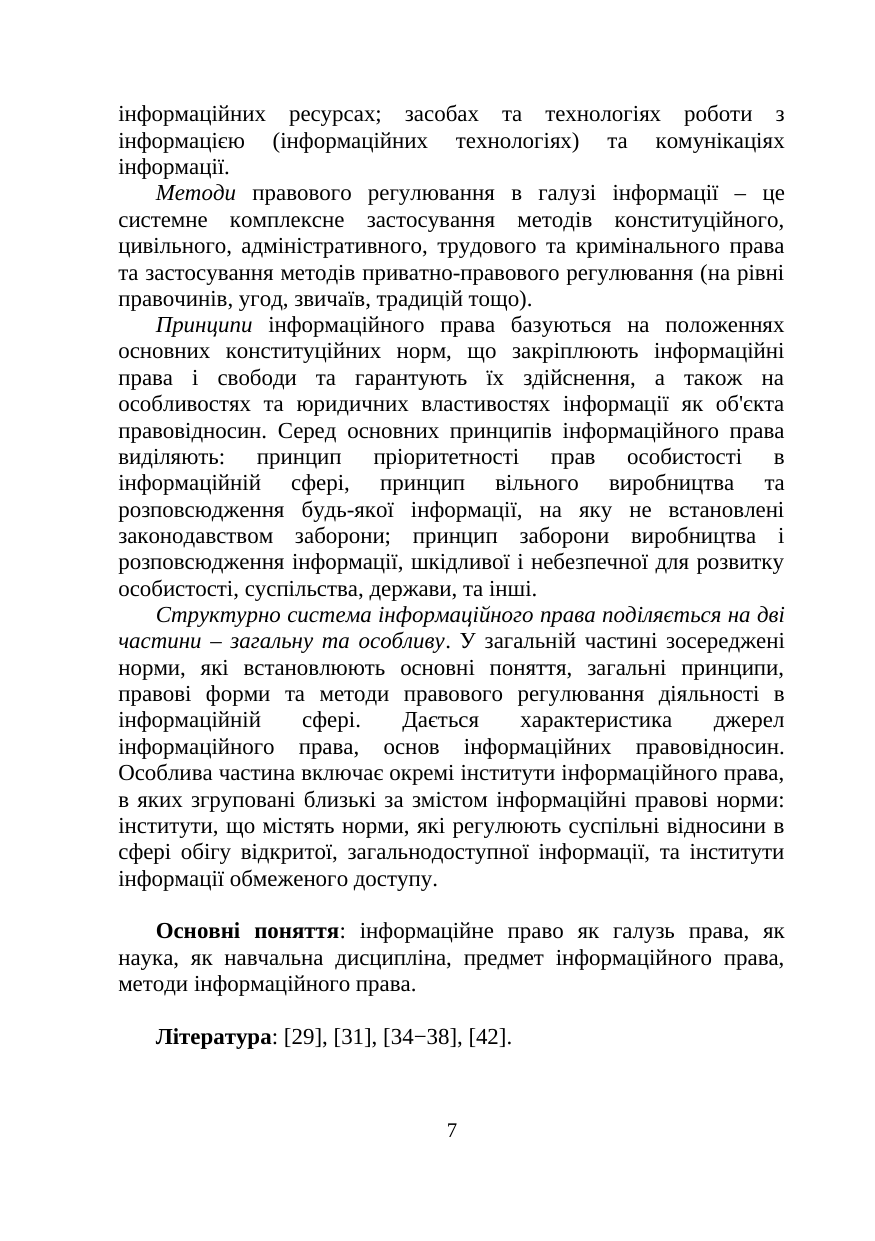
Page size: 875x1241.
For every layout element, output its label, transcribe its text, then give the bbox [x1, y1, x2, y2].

text Література: [29], [31], [34−38], [42]. [118, 1023, 785, 1049]
text Методи правового регулювання в галузі інформації – це системне комплексне застосування методів конституційного, цивільного, адміністративного, трудового та кримінального права та застосування методів приватно-правового регулювання (на рівні правочинів, угод, звичаїв, традицій тощо). [118, 179, 785, 311]
text Структурно система інформаційного права поділяється на дві частини – загальну та особливу. У загальній частині зосереджені норми, які встановлюють основні поняття, загальні принципи, правові форми та методи правового регулювання діяльності в інформаційній сфері. Дається характеристика джерел інформаційного права, основ інформаційних правовідносин. Особлива частина включає окремі інститути інформаційного права, в яких згруповані близькі за змістом інформаційні правові норми: інститути, що містять норми, які регулюють суспільні відносини в сфері обігу відкритої, загальнодоступної інформації, та інститути інформації обмеженого доступу. [118, 601, 785, 891]
text Основні поняття: інформаційне право як галузь права, як наука, як навчальна дисципліна, предмет інформаційного права, методи інформаційного права. [118, 917, 785, 996]
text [118, 100, 785, 179]
text Принципи інформаційного права базуються на положеннях основних конституційних норм, що закріплюють інформаційні права і свободи та гарантують їх здійснення, а також на особливостях та юридичних властивостях інформації як об'єкта правовідносин. Серед основних принципів інформаційного права виділяють: принцип пріоритетності прав особистості в інформаційній сфері, принцип вільного виробництва та розповсюдження будь-якої інформації, на яку не встановлені законодавством заборони; принцип заборони виробництва і розповсюдження інформації, шкідливої і небезпечної для розвитку особистості, суспільства, держави, та інші. [118, 311, 785, 601]
